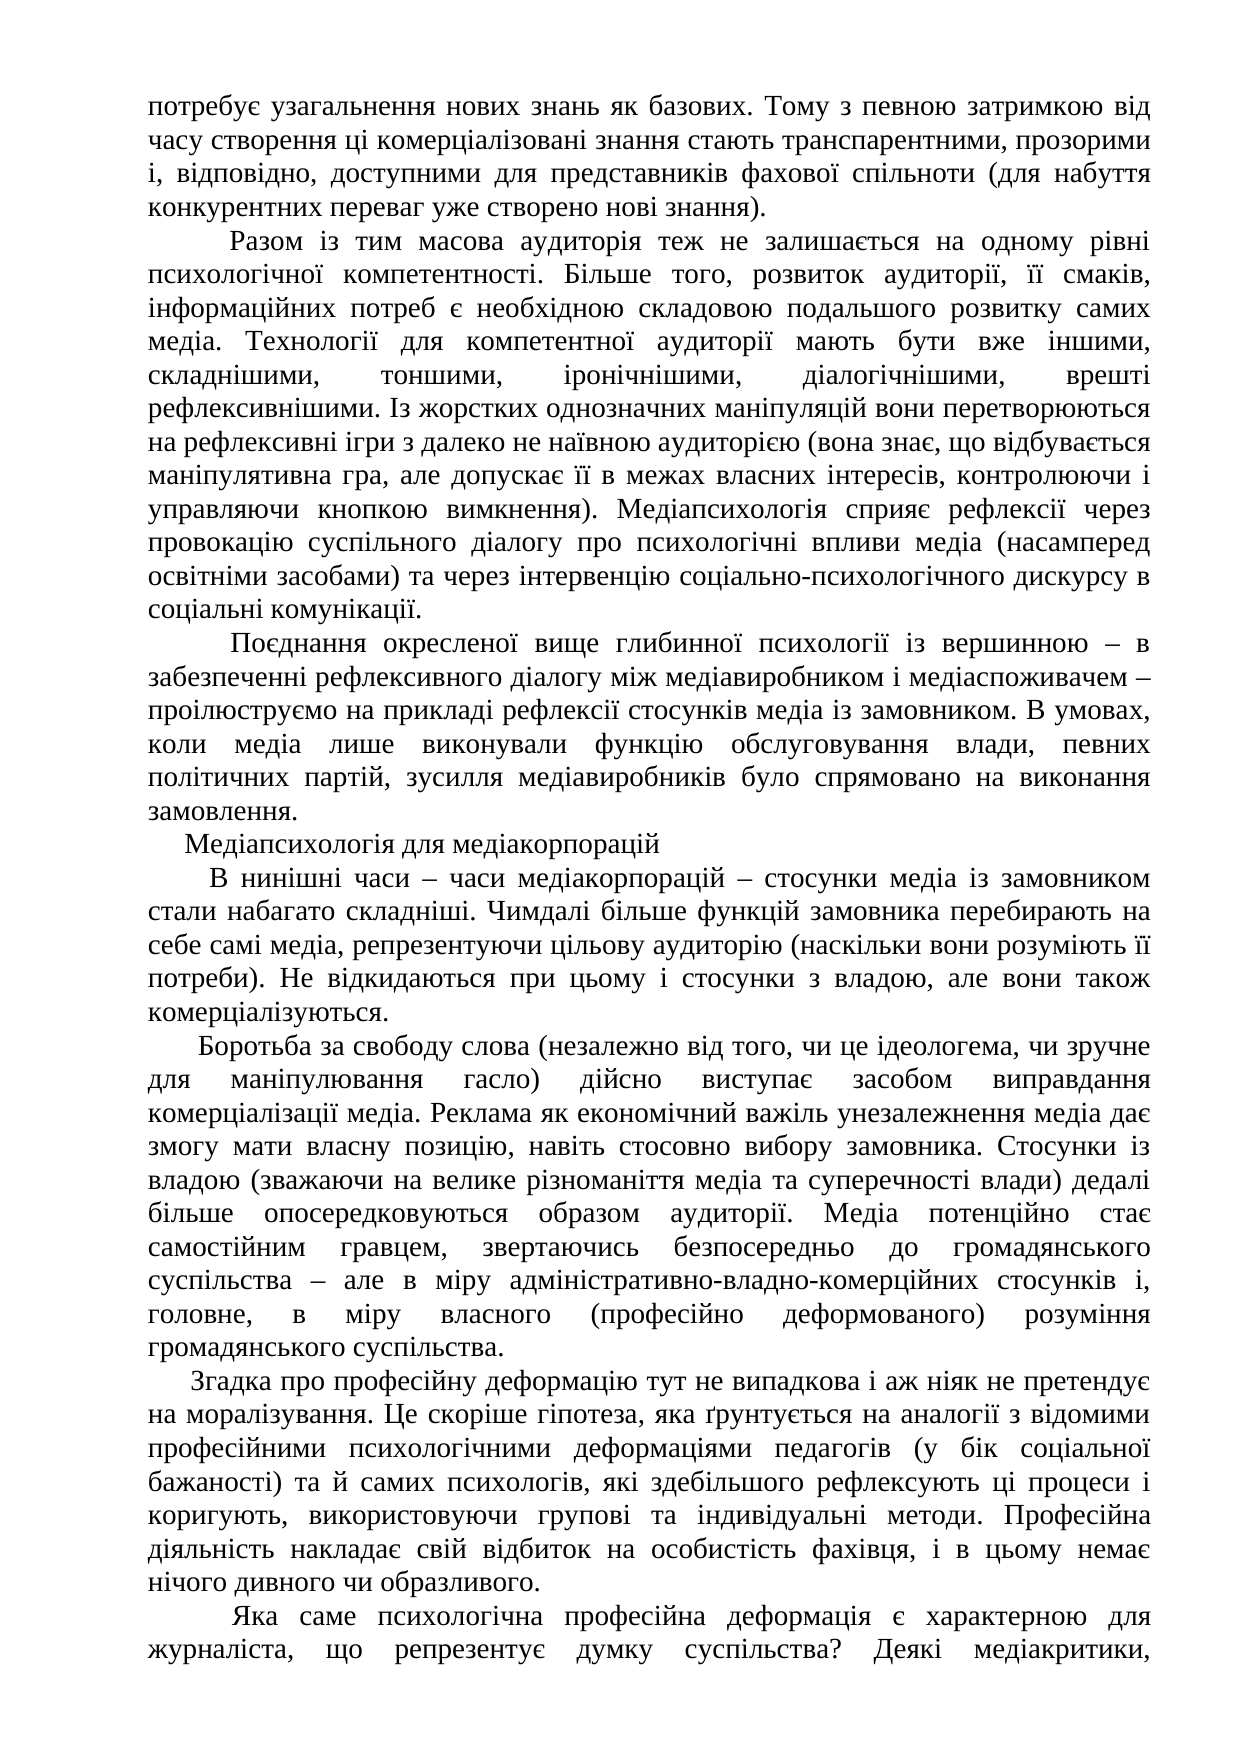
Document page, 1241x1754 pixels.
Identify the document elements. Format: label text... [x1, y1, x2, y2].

text Згадка про професійну деформацію тут не випадкова і аж ніяк не претендує на моралізування. Це скоріше гіпотеза, яка ґрунтується на аналогії з відомими професійними психологічними деформаціями педагогів (у бік соціальної бажаності) та й самих психологів, які здебільшого рефлексують ці процеси і коригують, використовуючи групові та індивідуальні методи. Професійна діяльність накладає свій відбиток на особистість фахівця, і в цьому немає нічого дивного чи образливого. [148, 1363, 1152, 1598]
text Медіапсихологія для медіакорпорацій [148, 826, 1152, 860]
text Поєднання окресленої вище глибинної психології із вершинною – в забезпеченні рефлексивного діалогу між медіавиробником і медіаспоживачем – проілюструємо на прикладі рефлексії стосунків медіа із замовником. В умовах, коли медіа лише виконували функцію обслуговування влади, певних політичних партій, зусилля медіавиробників було спрямовано на виконання замовлення. [148, 625, 1152, 826]
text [148, 1598, 1152, 1665]
text В нинішні часи – часи медіакорпорацій – стосунки медіа із замовником стали набагато складніші. Чимдалі більше функцій замовника перебирають на себе самі медіа, репрезентуючи цільову аудиторію (наскільки вони розуміють її потреби). Не відкидаються при цьому і стосунки з владою, але вони також комерціалізуються. [148, 860, 1152, 1028]
text Разом із тим масова аудиторія теж не залишається на одному рівні психологічної компетентності. Більше того, розвиток аудиторії, її смаків, інформаційних потреб є необхідною складовою подальшого розвитку самих медіа. Технології для компетентної аудиторії мають бути вже іншими, складнішими, тоншими, іронічнішими, діалогічнішими, врешті рефлексивнішими. Із жорстких однозначних маніпуляцій вони перетворюються на рефлексивні ігри з далеко не наївною аудиторією (вона знає, що відбувається маніпулятивна гра, але допускає її в межах власних інтересів, контролюючи і управляючи кнопкою вимкнення). Медіапсихологія сприяє рефлексії через провокацію суспільного діалогу про психологічні впливи медіа (насамперед освітніми засобами) та через інтервенцію соціально-психологічного дискурсу в соціальні комунікації. [148, 223, 1152, 625]
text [148, 88, 1152, 223]
text Боротьба за свободу слова (незалежно від того, чи це ідеологема, чи зручне для маніпулювання гасло) дійсно виступає засобом виправдання комерціалізації медіа. Реклама як економічний важіль унезалежнення медіа дає змогу мати власну позицію, навіть стосовно вибору замовника. Стосунки із владою (зважаючи на велике різноманіття медіа та суперечності влади) дедалі більше опосередковуються образом аудиторії. Медіа потенційно стає самостійним гравцем, звертаючись безпосередньо до громадянського суспільства – але в міру адміністративно-владно-комерційних стосунків і, головне, в міру власного (професійно деформованого) розуміння громадянського суспільства. [148, 1028, 1152, 1363]
